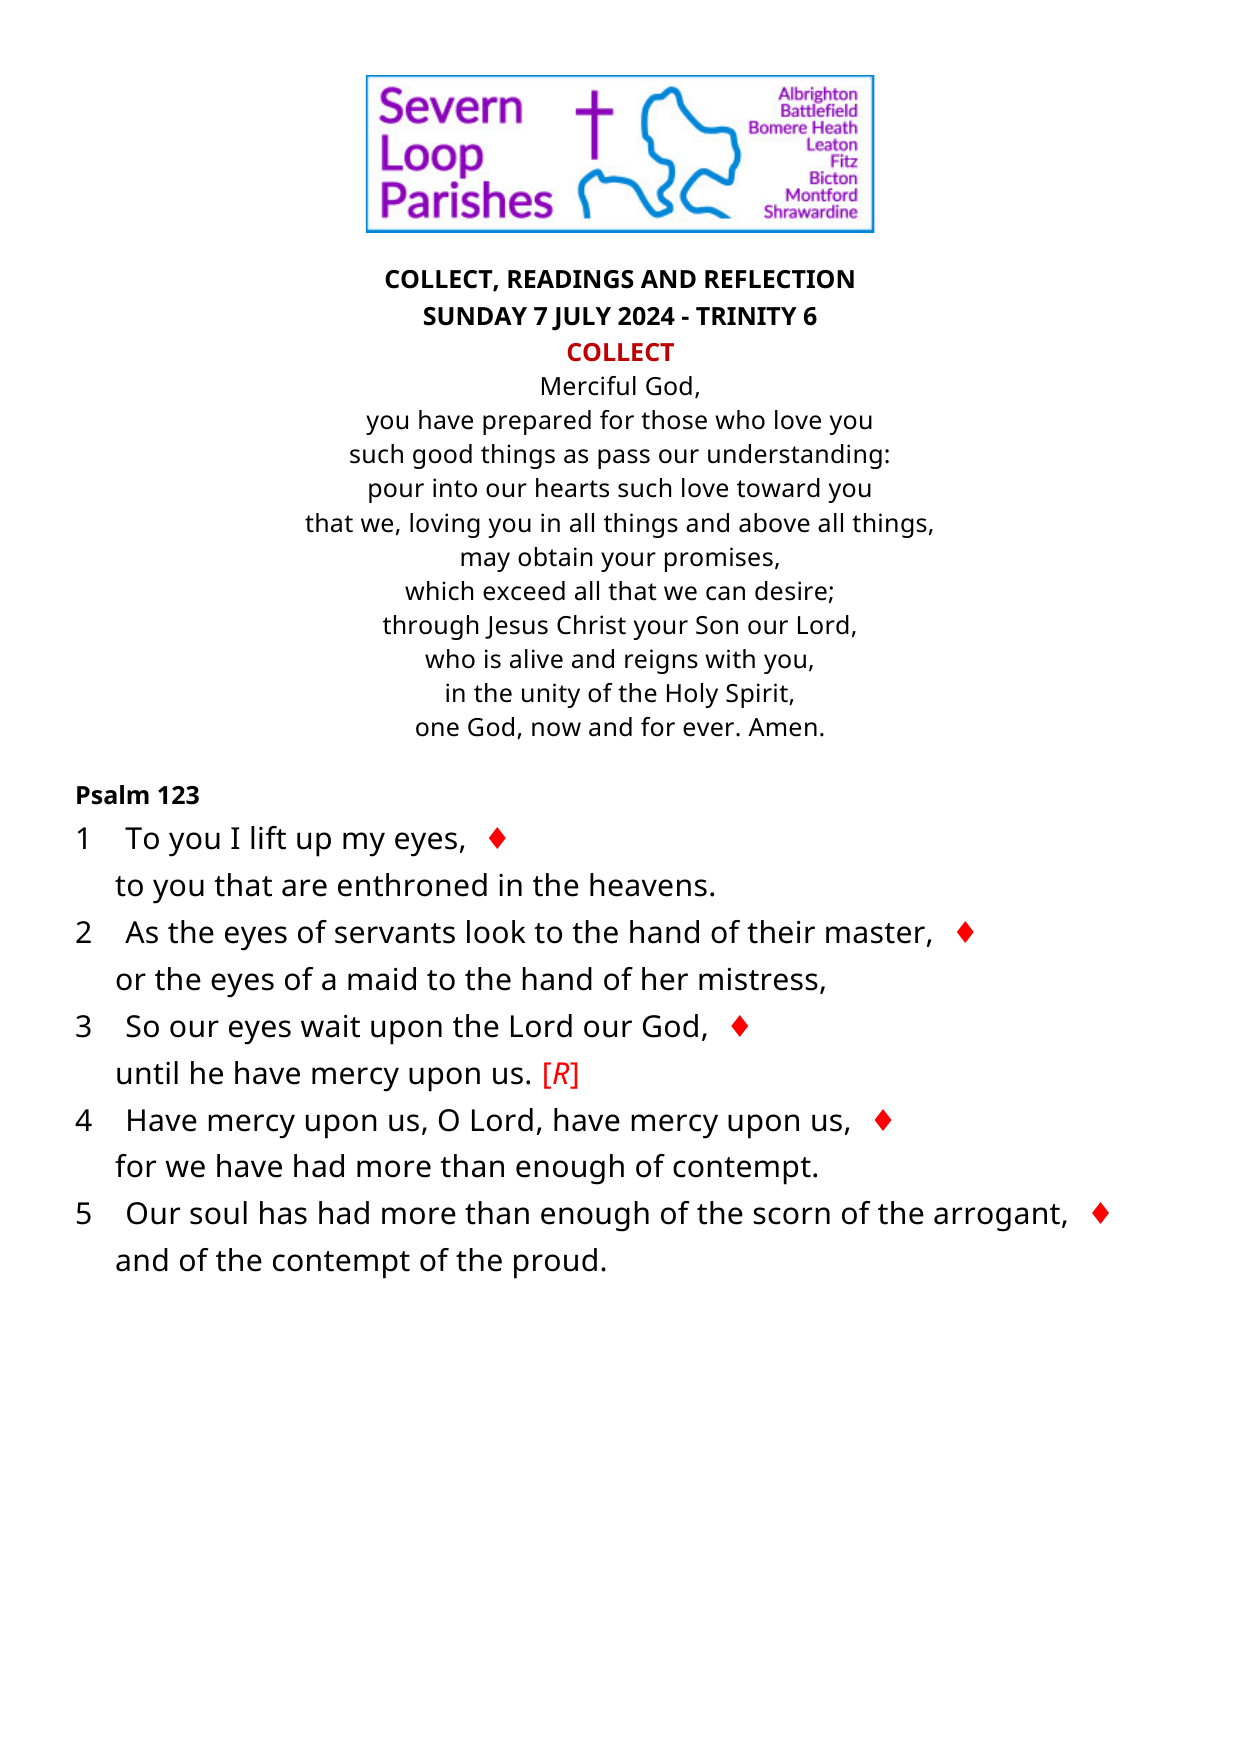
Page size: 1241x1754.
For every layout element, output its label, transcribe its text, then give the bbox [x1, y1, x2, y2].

text 2 As the eyes of servants look to the hand of their master, ♦ [75, 906, 1165, 952]
text 3 So our eyes wait upon the Lord our God, ♦ [75, 999, 1165, 1046]
text such good things as pass our understanding: [75, 437, 1165, 471]
text COLLECT, READINGS AND REFLECTION [75, 261, 1165, 295]
text until he have mercy upon us. [R] [115, 1046, 1165, 1093]
text SUNDAY 7 JULY 2024 - TRINITY 6 [75, 298, 1165, 332]
text or the eyes of a maid to the hand of her mistress, [115, 952, 1165, 999]
text 4 Have mercy upon us, O Lord, have mercy upon us, ♦ [75, 1093, 1165, 1140]
text COLLECT [75, 335, 1165, 369]
text Psalm 123 [75, 778, 1165, 812]
text through Jesus Christ your Son our Lord, [75, 607, 1165, 641]
picture [365, 75, 875, 233]
text one God, now and for ever. Amen. [75, 709, 1165, 744]
text for we have had more than enough of contempt. [115, 1140, 1165, 1187]
text and of the contempt of the proud. [115, 1234, 1165, 1281]
text may obtain your promises, [75, 539, 1165, 573]
text who is alive and reigns with you, [75, 641, 1165, 676]
text to you that are enthroned in the heavens. [115, 859, 1165, 906]
text 1 To you I lift up my eyes, ♦ [75, 812, 1165, 859]
text you have prepared for those who love you [75, 403, 1165, 437]
text which exceed all that we can desire; [75, 573, 1165, 607]
text in the unity of the Holy Spirit, [75, 676, 1165, 709]
text Merciful God, [75, 369, 1165, 403]
text that we, loving you in all things and above all things, [75, 505, 1165, 539]
text pour into our hearts such love toward you [75, 471, 1165, 505]
text 5 Our soul has had more than enough of the scorn of the arrogant, ♦ [75, 1187, 1165, 1234]
